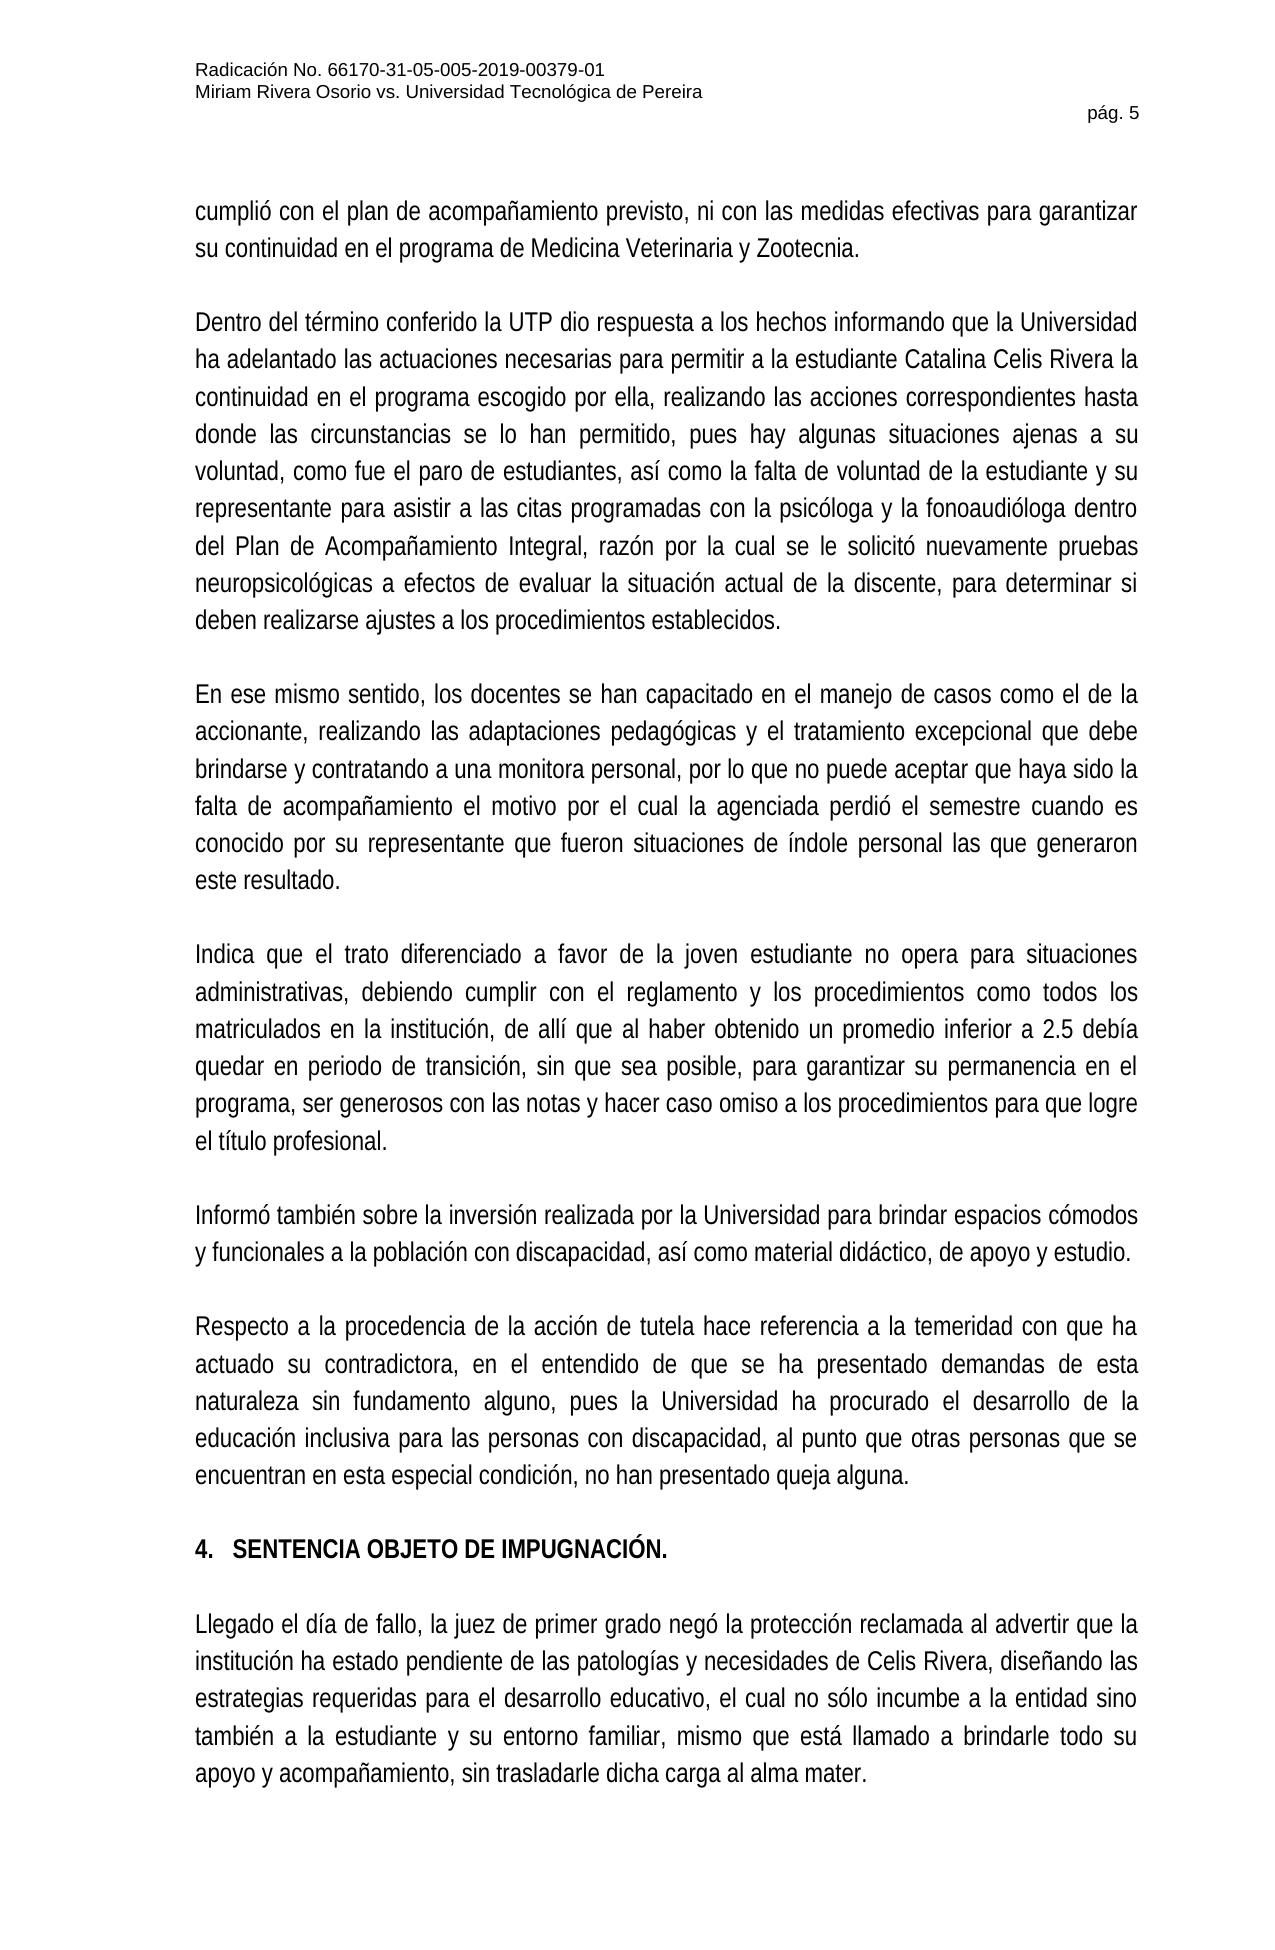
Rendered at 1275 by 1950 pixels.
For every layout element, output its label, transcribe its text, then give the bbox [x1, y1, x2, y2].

text Indica que el trato diferenciado a favor de la joven estudiante no opera para situaciones administrativas, debiendo cumplir con el reglamento y los procedimientos como todos los matriculados en la institución, de allí que al haber obtenido un promedio inferior a 2.5 debía quedar en periodo de transición, sin que sea posible, para garantizar su permanencia en el programa, ser generosos con las notas y hacer caso omiso a los procedimientos para que logre el título profesional. [195, 939, 1139, 1156]
text Llegado el día de fallo, la juez de primer grado negó la protección reclamada al advertir que la institución ha estado pendiente de las patologías y necesidades de Celis Rivera, diseñando las estrategias requeridas para el desarrollo educativo, el cual no sólo incumbe a la entidad sino también a la estudiante y su entorno familiar, mismo que está llamado a brindarle todo su apoyo y acompañamiento, sin trasladarle dicha carga al alma mater. [195, 1608, 1139, 1788]
text Respecto a la procedencia de la acción de tutela hace referencia a la temeridad con que ha actuado su contradictora, en el entendido de que se ha presentado demandas de esta naturaleza sin fundamento alguno, pues la Universidad ha procurado el desarrollo de la educación inclusiva para las personas con discapacidad, al punto que otras personas que se encuentran en esta especial condición, no han presentado queja alguna. [195, 1311, 1139, 1490]
text Dentro del término conferido la UTP dio respuesta a los hechos informando que la Universidad ha adelantado las actuaciones necesarias para permitir a la estudiante Catalina Celis Rivera la continuidad en el programa escogido por ella, realizando las acciones correspondientes hasta donde las circunstancias se lo han permitido, pues hay algunas situaciones ajenas a su voluntad, como fue el paro de estudiantes, así como la falta de voluntad de la estudiante y su representante para asistir a las citas programadas con la psicóloga y la fonoaudióloga dentro del Plan de Acompañamiento Integral, razón por la cual se le solicitó nuevamente pruebas neuropsicológicas a efectos de evaluar la situación actual de la discente, para determinar si deben realizarse ajustes a los procedimientos establecidos. [195, 306, 1139, 635]
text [195, 195, 1139, 263]
text Informó también sobre la inversión realizada por la Universidad para brindar espacios cómodos y funcionales a la población con discapacidad, así como material didáctico, de apoyo y estudio. [195, 1199, 1139, 1267]
list SENTENCIA OBJETO DE IMPUGNACIÓN. [195, 1534, 1139, 1565]
text En ese mismo sentido, los docentes se han capacitado en el manejo de casos como el de la accionante, realizando las adaptaciones pedagógicas y el tratamiento excepcional que debe brindarse y contratando a una monitora personal, por lo que no puede aceptar que haya sido la falta de acompañamiento el motivo por el cual la agenciada perdió el semestre cuando es conocido por su representante que fueron situaciones de índole personal las que generaron este resultado. [195, 678, 1139, 895]
